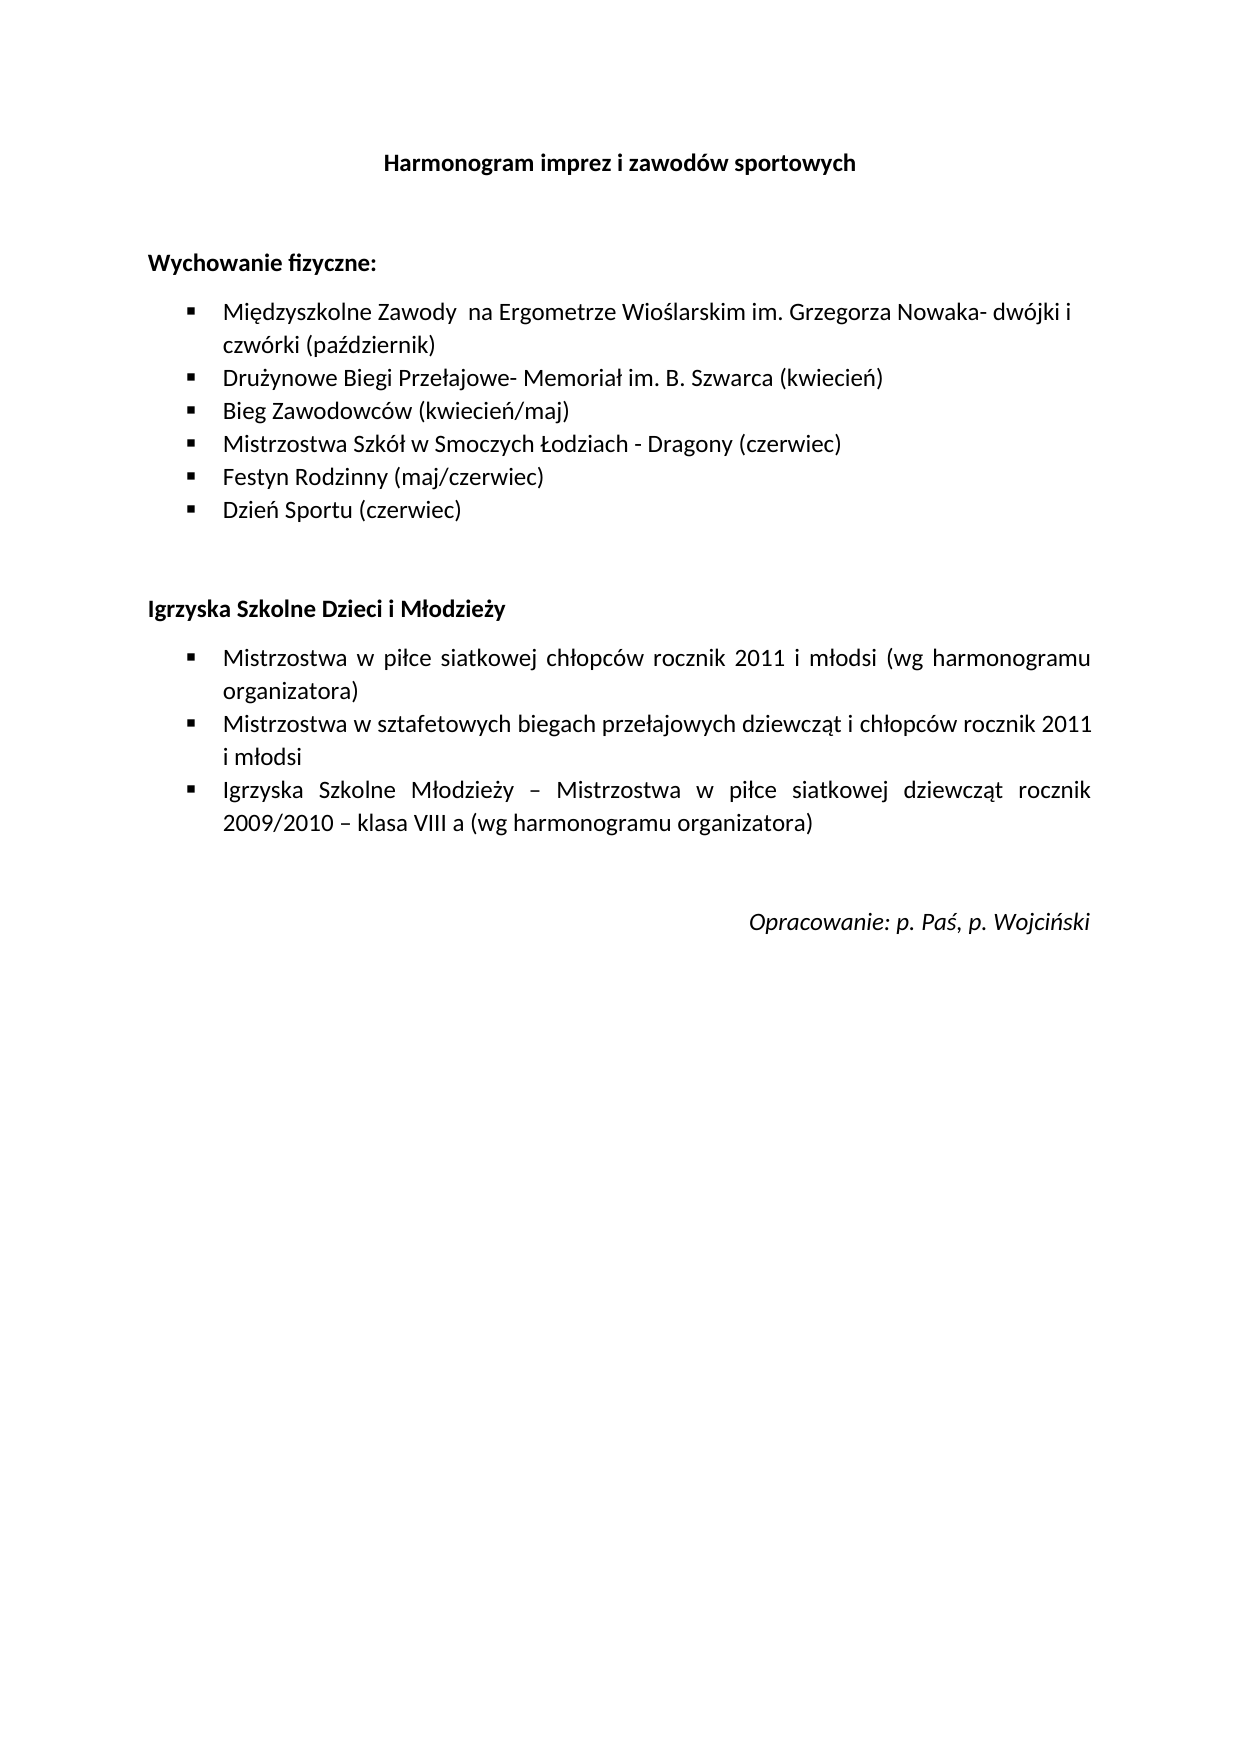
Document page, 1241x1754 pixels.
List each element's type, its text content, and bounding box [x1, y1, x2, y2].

text Harmonogram imprez i zawodów sportowych [148, 148, 1093, 178]
list Mistrzostwa w sztafetowych biegach przełajowych dziewcząt i chłopców rocznik 2011 i młodsi [185, 708, 1093, 772]
text Wychowanie fizyczne: [148, 247, 1093, 277]
list Festyn Rodzinny (maj/czerwiec) [185, 461, 1093, 491]
text Opracowanie: p. Paś, p. Wojciński [148, 906, 1093, 937]
text Igrzyska Szkolne Dzieci i Młodzieży [148, 593, 1093, 623]
list Międzyszkolne Zawody na Ergometrze Wioślarskim im. Grzegorza Nowaka- dwójki i czwórki (październik) [185, 296, 1093, 360]
list Dzień Sportu (czerwiec) [185, 494, 1093, 524]
list Drużynowe Biegi Przełajowe- Memoriał im. B. Szwarca (kwiecień) [185, 362, 1093, 393]
list Mistrzostwa Szkół w Smoczych Łodziach - Dragony (czerwiec) [185, 428, 1093, 458]
list Mistrzostwa w piłce siatkowej chłopców rocznik 2011 i młodsi (wg harmonogramu organizatora) [185, 643, 1093, 706]
list Igrzyska Szkolne Młodzieży – Mistrzostwa w piłce siatkowej dziewcząt rocznik 2009/2010 – klasa VIII a (wg harmonogramu organizatora) [185, 774, 1093, 838]
list Bieg Zawodowców (kwiecień/maj) [185, 395, 1093, 426]
